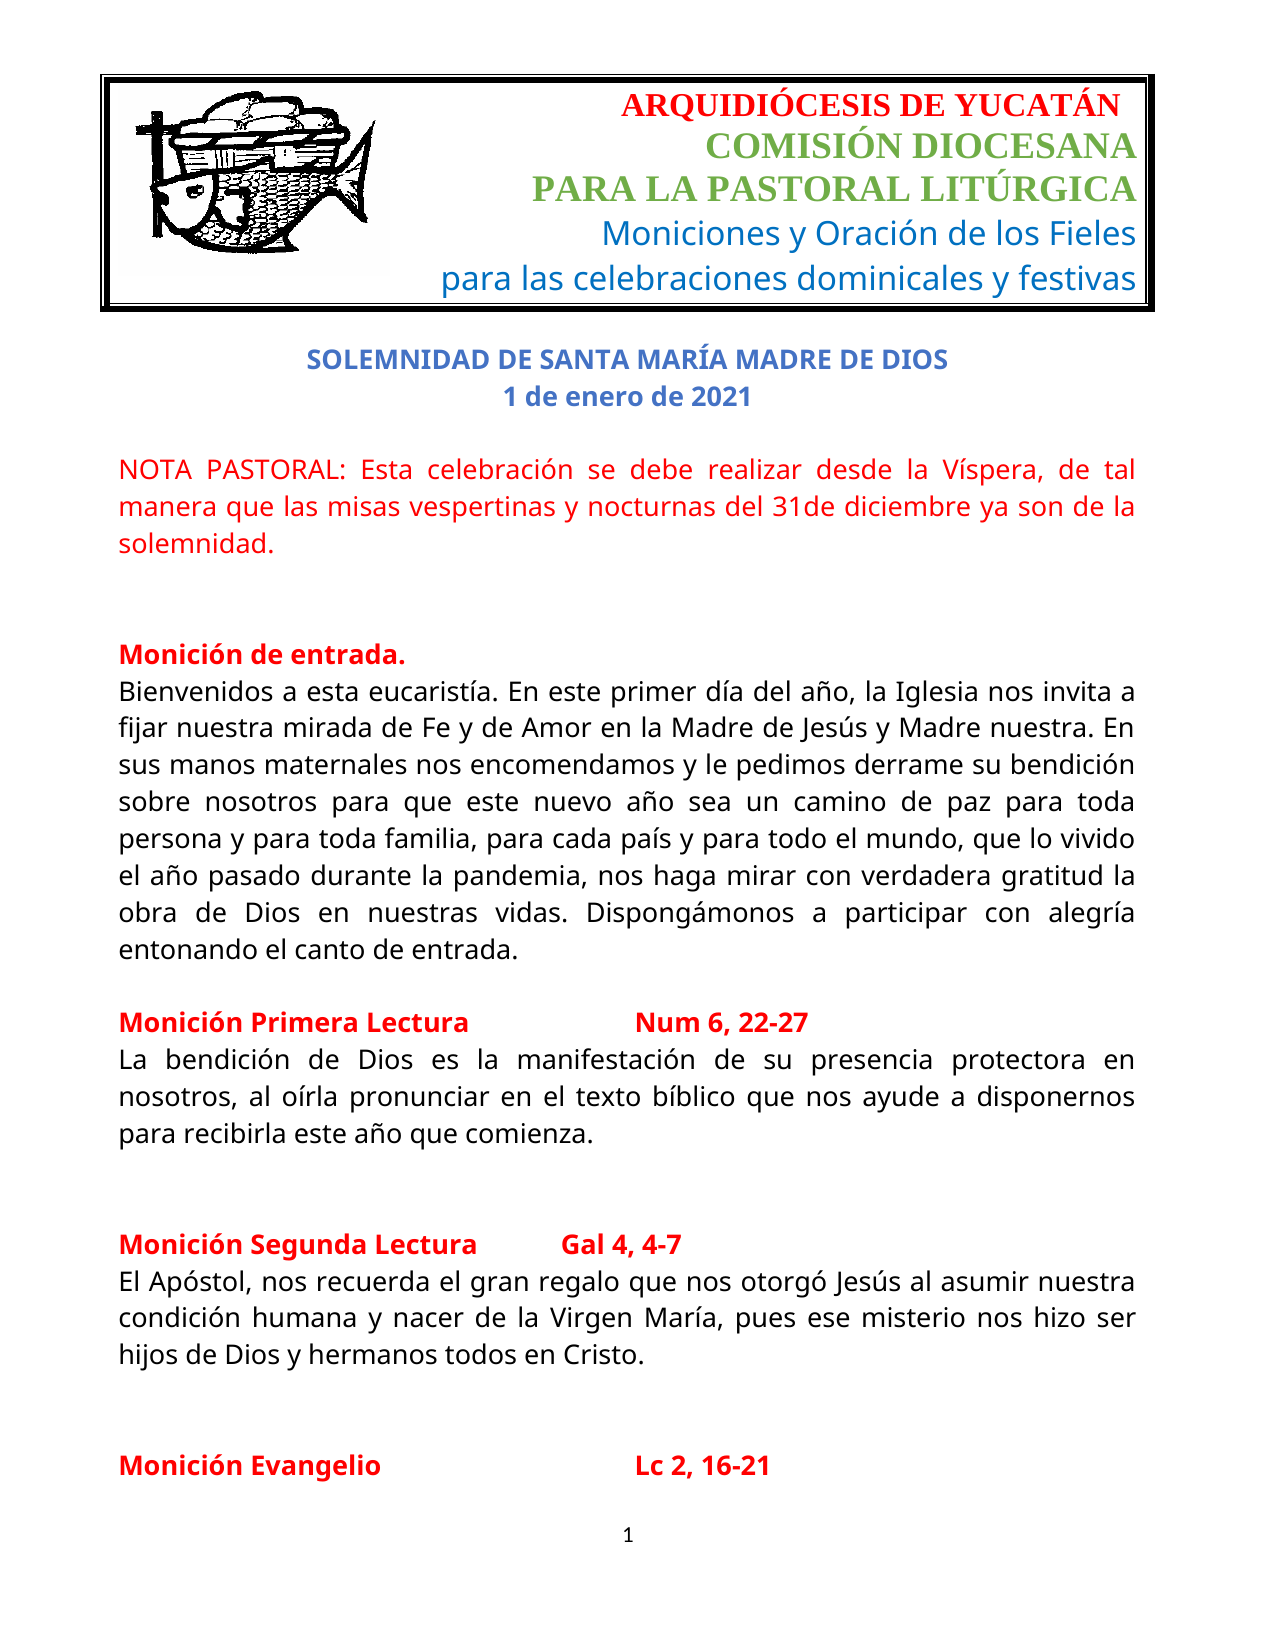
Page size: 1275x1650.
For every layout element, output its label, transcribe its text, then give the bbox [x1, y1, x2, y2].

text Monición Primera Lectura Num 6, 22-27 [118, 1004, 1137, 1041]
picture [118, 83, 390, 276]
text Monición Segunda Lectura Gal 4, 4-7 [118, 1225, 1137, 1262]
text NOTA PASTORAL: Esta celebración se debe realizar desde la Víspera, de tal manera que las misas vespertinas y nocturnas del 31de diciembre ya son de la solemnidad. [118, 451, 1137, 561]
text La bendición de Dios es la manifestación de su presencia protectora en nosotros, al oírla pronunciar en el texto bíblico que nos ayude a disponernos para recibirla este año que comienza. [118, 1041, 1137, 1151]
text SOLEMNIDAD DE SANTA MARÍA MADRE DE DIOS [118, 340, 1137, 377]
text Monición de entrada. [118, 635, 1137, 672]
text Monición Evangelio Lc 2, 16-21 [118, 1446, 1137, 1483]
text Bienvenidos a esta eucaristía. En este primer día del año, la Iglesia nos invita a fijar nuestra mirada de Fe y de Amor en la Madre de Jesús y Madre nuestra. En sus manos maternales nos encomendamos y le pedimos derrame su bendición sobre nosotros para que este nuevo año sea un camino de paz para toda persona y para toda familia, para cada país y para todo el mundo, que lo vivido el año pasado durante la pandemia, nos haga mirar con verdadera gratitud la obra de Dios en nuestras vidas. Dispongámonos a participar con alegría entonando el canto de entrada. [118, 672, 1137, 967]
text El Apóstol, nos recuerda el gran regalo que nos otorgó Jesús al asumir nuestra condición humana y nacer de la Virgen María, pues ese misterio nos hizo ser hijos de Dios y hermanos todos en Cristo. [118, 1262, 1137, 1373]
text 1 de enero de 2021 [118, 377, 1137, 414]
